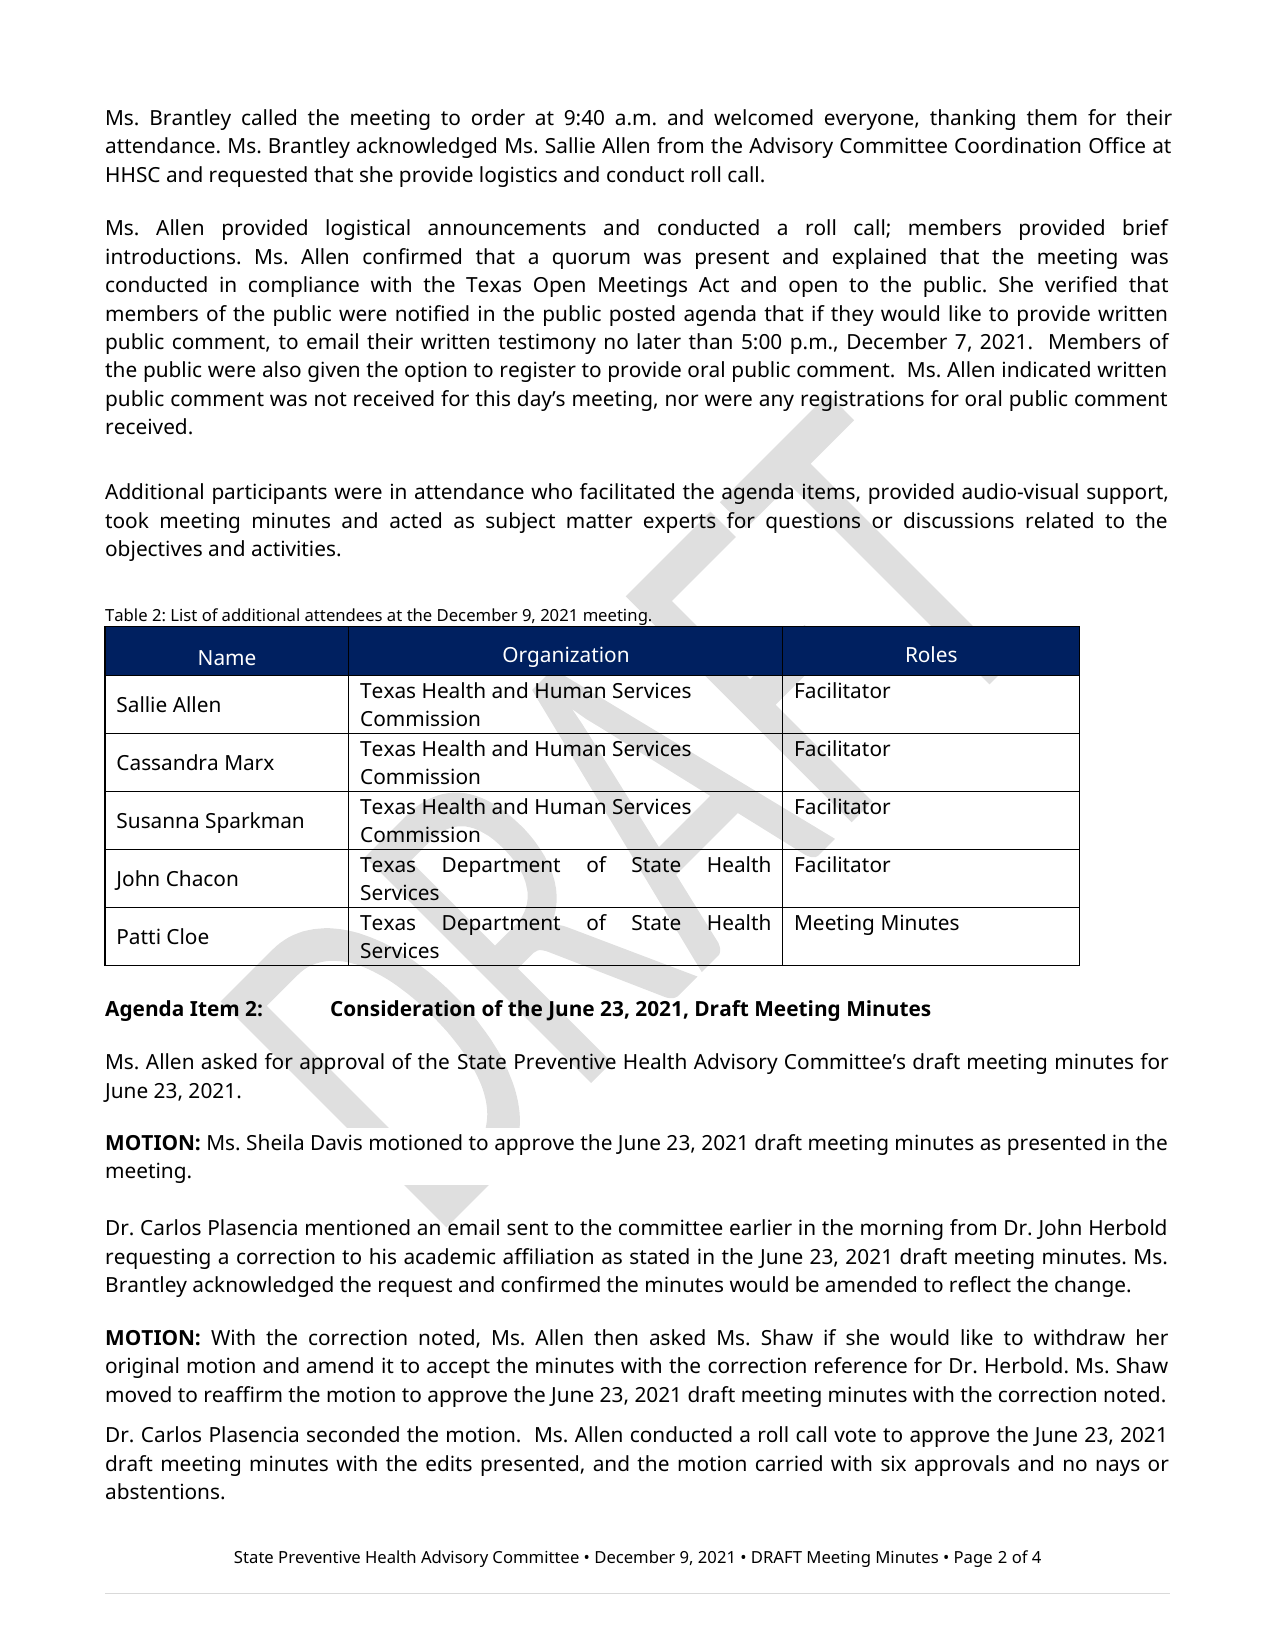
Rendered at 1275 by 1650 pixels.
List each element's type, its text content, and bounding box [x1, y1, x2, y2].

table_cell Facilitator [783, 734, 1079, 791]
table_cell Meeting Minutes [783, 908, 1079, 964]
table_cell Texas Health and Human Services Commission [349, 734, 782, 791]
subtitle Ms. Brantley called the meeting to order at 9:40 a.m. and welcomed everyone, thanking them for their attendance. Ms. Brantley acknowledged Ms. Sallie Allen from the Advisory Committee Coordination Office at HHSC and requested that she provide logistics and conduct roll call. [105, 103, 1174, 188]
table_cell Facilitator [783, 792, 1079, 849]
text Ms. Allen provided logistical announcements and conducted a roll call; members provided brief introductions. Ms. Allen confirmed that a quorum was present and explained that the meeting was conducted in compliance with the Texas Open Meetings Act and open to the public. She verified that members of the public were notified in the public posted agenda that if they would like to provide written public comment, to email their written testimony no later than 5:00 p.m., December 7, 2021. Members of the public were also given the option to register to provide oral public comment. Ms. Allen indicated written public comment was not received for this day’s meeting, nor were any registrations for oral public comment received. [105, 213, 1170, 441]
table_cell Facilitator [783, 676, 1079, 733]
table_cell Cassandra Marx [106, 734, 348, 791]
subtitle Agenda Item 2: Consideration of the June 23, 2021, Draft Meeting Minutes [105, 994, 1170, 1022]
text Table 2: List of additional attendees at the December 9, 2021 meeting. [105, 603, 1170, 626]
subtitle Dr. Carlos Plasencia mentioned an email sent to the committee earlier in the morning from Dr. John Herbold requesting a correction to his academic affiliation as stated in the June 23, 2021 draft meeting minutes. Ms. Brantley acknowledged the request and confirmed the minutes would be amended to reflect the change. [105, 1213, 1170, 1299]
table_header Roles [783, 627, 1079, 675]
table_cell Texas Health and Human Services Commission [349, 792, 782, 849]
table_cell Facilitator [783, 850, 1079, 907]
table_header Name [106, 627, 348, 675]
text Additional participants were in attendance who facilitated the agenda items, provided audio-visual support, took meeting minutes and acted as subject matter experts for questions or discussions related to the objectives and activities. [105, 477, 1170, 563]
subtitle Ms. Allen asked for approval of the State Preventive Health Advisory Committee’s draft meeting minutes for June 23, 2021. [105, 1047, 1170, 1104]
table_cell Susanna Sparkman [106, 792, 348, 849]
table_cell John Chacon [106, 850, 348, 907]
table_cell Texas Health and Human Services Commission [349, 676, 782, 733]
table_header Organization [349, 627, 782, 675]
text Dr. Carlos Plasencia seconded the motion. Ms. Allen conducted a roll call vote to approve the June 23, 2021 draft meeting minutes with the edits presented, and the motion carried with six approvals and no nays or abstentions. [105, 1421, 1170, 1506]
text MOTION: Ms. Sheila Davis motioned to approve the June 23, 2021 draft meeting minutes as presented in the meeting. [105, 1128, 1170, 1185]
table_cell Patti Cloe [106, 908, 348, 964]
table_cell Sallie Allen [106, 676, 348, 733]
text MOTION: With the correction noted, Ms. Allen then asked Ms. Shaw if she would like to withdraw her original motion and amend it to accept the minutes with the correction reference for Dr. Herbold. Ms. Shaw moved to reaffirm the motion to approve the June 23, 2021 draft meeting minutes with the correction noted. [105, 1323, 1170, 1408]
table_cell Texas Department of State Health Services [349, 908, 782, 964]
table_cell Texas Department of State Health Services [349, 850, 782, 907]
